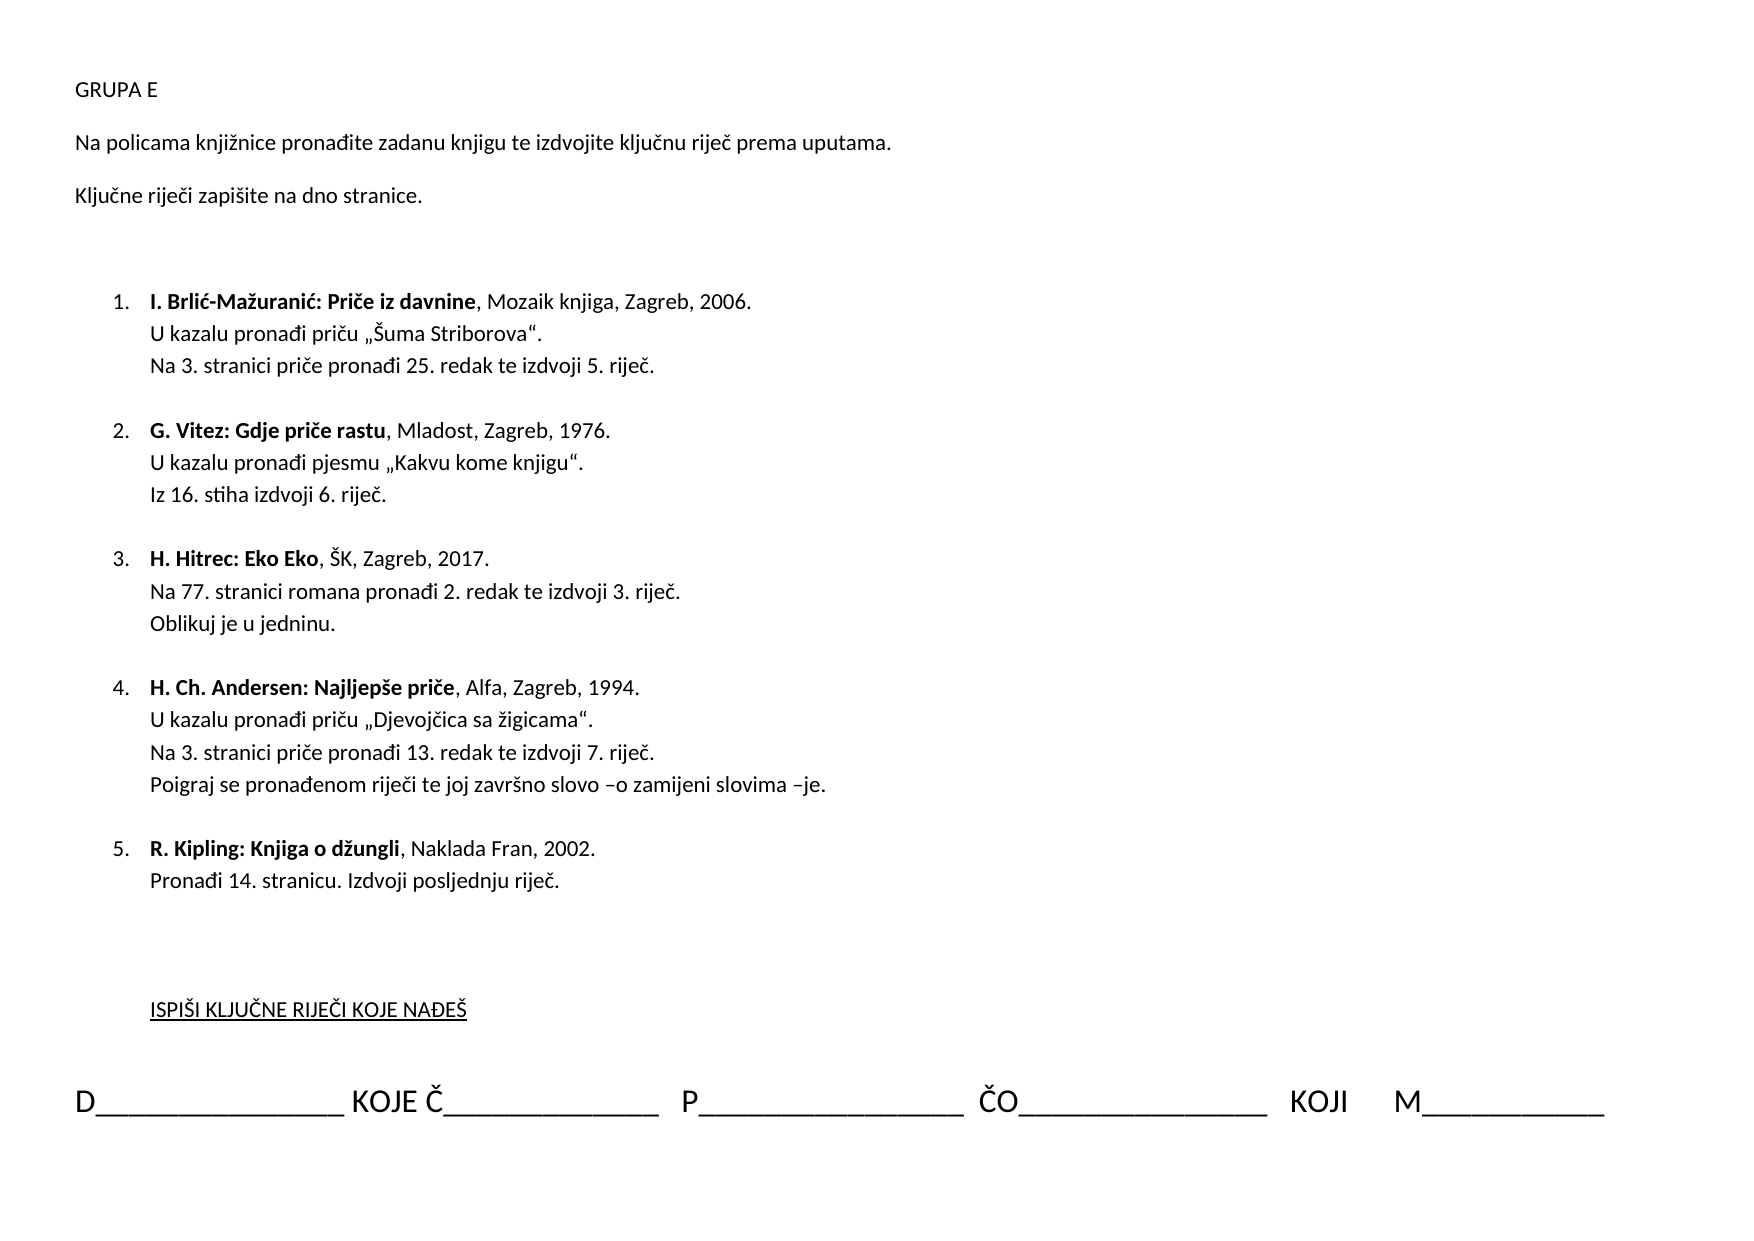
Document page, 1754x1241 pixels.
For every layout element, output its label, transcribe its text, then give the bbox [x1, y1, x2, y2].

list Pronađi 14. stranicu. Izdvoji posljednju riječ. [150, 866, 1679, 894]
list Na 77. stranici romana pronađi 2. redak te izdvoji 3. riječ. [150, 577, 1679, 605]
list U kazalu pronađi priču „Šuma Striborova“. [150, 319, 1679, 347]
list I. Brlić-Mažuranić: Priče iz davnine, Mozaik knjiga, Zagreb, 2006. [112, 287, 1679, 315]
list Poigraj se pronađenom riječi te joj završno slovo –o zamijeni slovima –je. [150, 770, 1679, 798]
list Iz 16. stiha izdvoji 6. riječ. [150, 480, 1679, 508]
list H. Ch. Andersen: Najljepše priče, Alfa, Zagreb, 1994. [112, 673, 1679, 701]
list Na 3. stranici priče pronađi 25. redak te izdvoji 5. riječ. [150, 351, 1679, 379]
text Ključne riječi zapišite na dno stranice. [75, 181, 1679, 209]
list H. Hitrec: Eko Eko, ŠK, Zagreb, 2017. [112, 544, 1679, 573]
text GRUPA E [75, 75, 1679, 103]
list ISPIŠI KLJUČNE RIJEČI KOJE NAĐEŠ [150, 995, 1679, 1023]
list U kazalu pronađi pjesmu „Kakvu kome knjigu“. [150, 448, 1679, 476]
text Na policama knjižnice pronađite zadanu knjigu te izdvojite ključnu riječ prema uputama. [75, 128, 1679, 156]
list R. Kipling: Knjiga o džungli, Naklada Fran, 2002. [112, 834, 1679, 862]
list G. Vitez: Gdje priče rastu, Mladost, Zagreb, 1976. [112, 416, 1679, 444]
text D_______________ KOJE Č_____________ P________________ ČO_______________ KOJI M___________ [75, 1080, 1679, 1121]
list U kazalu pronađi priču „Djevojčica sa žigicama“. [150, 706, 1679, 733]
list Na 3. stranici priče pronađi 13. redak te izdvoji 7. riječ. [150, 738, 1679, 766]
list Oblikuj je u jedninu. [150, 609, 1679, 637]
